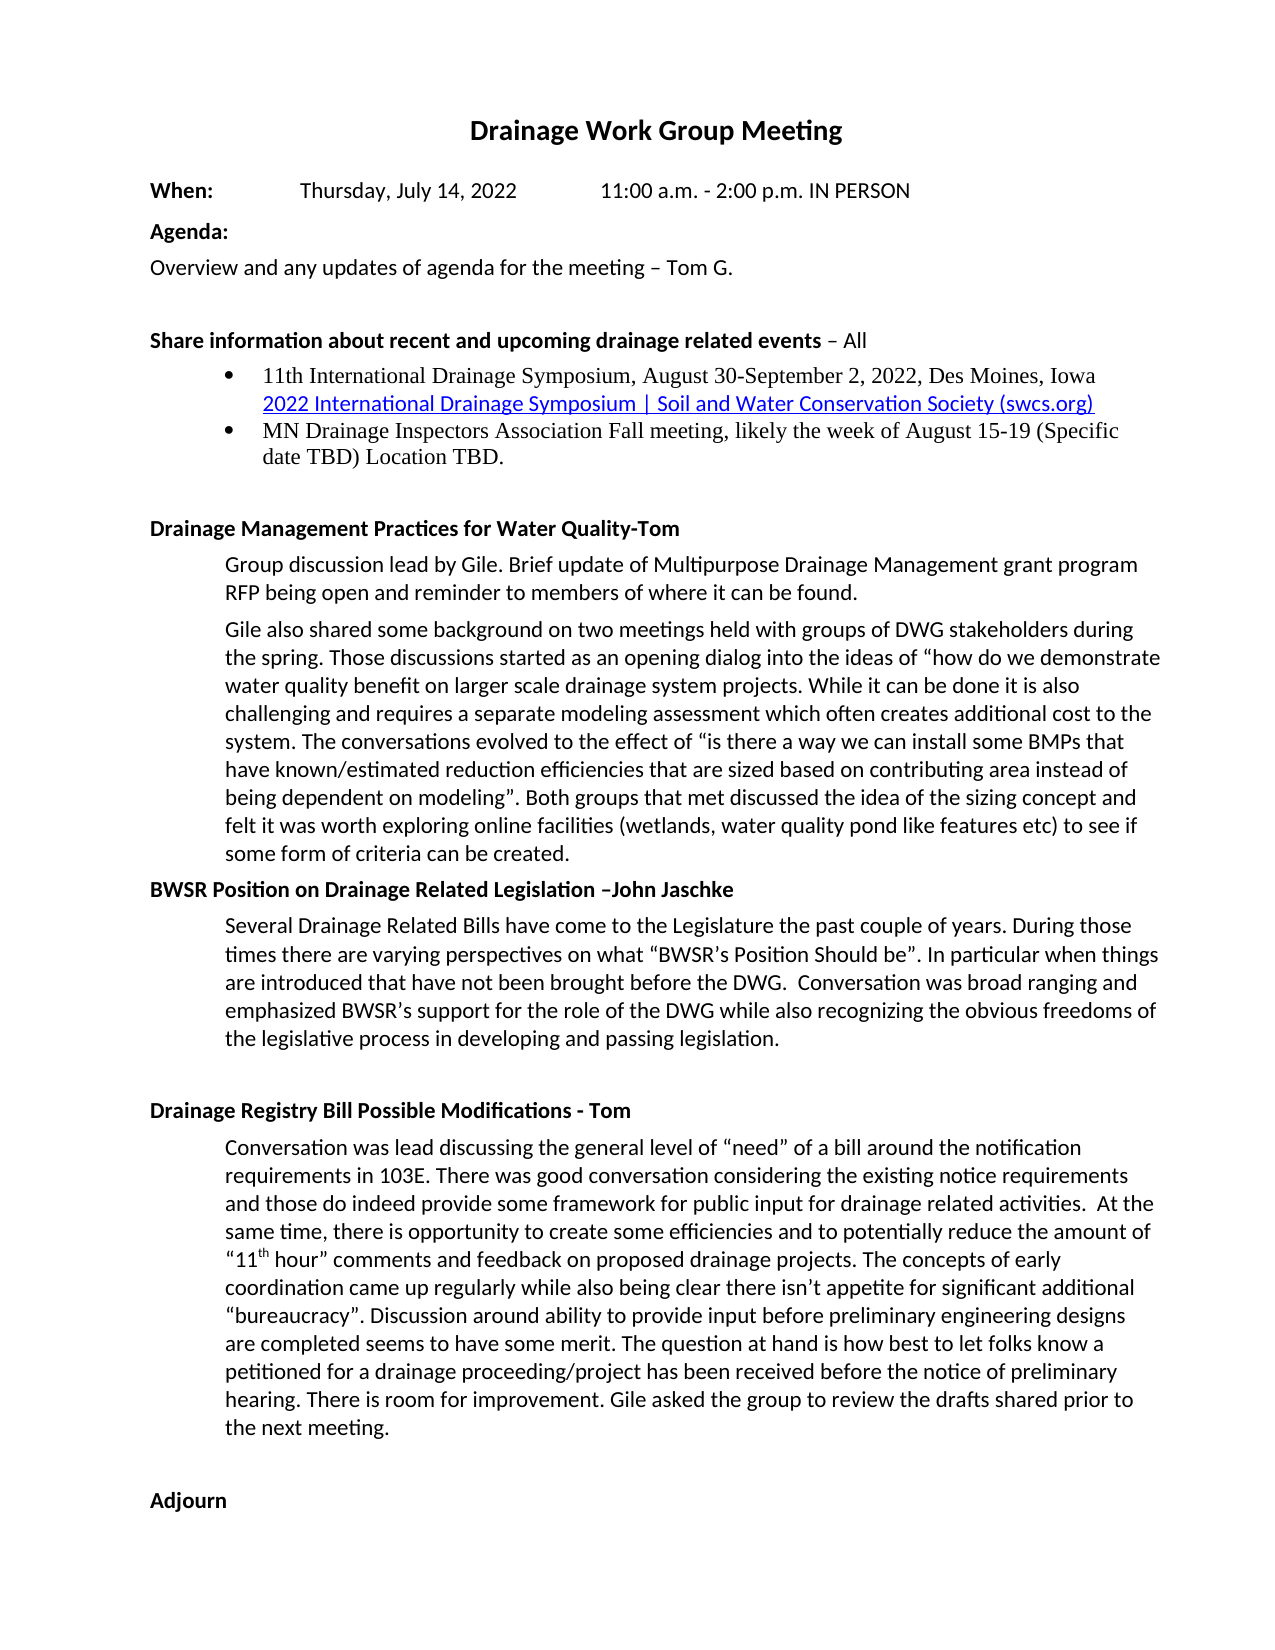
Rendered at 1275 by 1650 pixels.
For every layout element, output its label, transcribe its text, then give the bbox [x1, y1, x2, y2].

text Gile also shared some background on two meetings held with groups of DWG stakeholders during the spring. Those discussions started as an opening dialog into the ideas of “how do we demonstrate water quality benefit on larger scale drainage system projects. While it can be done it is also challenging and requires a separate modeling assessment which often creates additional cost to the system. The conversations evolved to the effect of “is there a way we can install some BMPs that have known/estimated reduction efficiencies that are sized based on contributing area instead of being dependent on modeling”. Both groups that met discussed the idea of the sizing concept and felt it was worth exploring online facilities (wetlands, water quality pond like features etc) to see if some form of criteria can be created. [150, 615, 1162, 867]
text Drainage Registry Bill Possible Modifications - Tom [150, 1096, 1162, 1124]
text Group discussion lead by Gile. Brief update of Multipurpose Drainage Management grant program RFP being open and reminder to members of where it can be found. [150, 550, 1162, 606]
text BWSR Position on Drainage Related Legislation –John Jaschke [150, 875, 1162, 903]
text When: Thursday, July 14, 2022 11:00 a.m. - 2:00 p.m. IN PERSON [150, 176, 1162, 204]
text Adjourn [150, 1486, 1162, 1514]
list 2022 International Drainage Symposium | Soil and Water Conservation Society (swcs.org) [262, 389, 1162, 417]
text Several Drainage Related Bills have come to the Legislature the past couple of years. During those times there are varying perspectives on what “BWSR’s Position Should be”. In particular when things are introduced that have not been brought before the DWG. Conversation was broad ranging and emphasized BWSR’s support for the role of the DWG while also recognizing the obvious freedoms of the legislative process in developing and passing legislation. [225, 912, 1162, 1052]
text Overview and any updates of agenda for the meeting – Tom G. [150, 253, 1162, 281]
text Share information about recent and upcoming drainage related events – All [150, 326, 1162, 354]
text Conversation was lead discussing the general level of “need” of a bill around the notification requirements in 103E. There was good conversation considering the existing notice requirements and those do indeed provide some framework for public input for drainage related activities. At the same time, there is opportunity to create some efficiencies and to potentially reduce the amount of “11th hour” comments and feedback on proposed drainage projects. The concepts of early coordination came up regularly while also being clear there isn’t appetite for significant additional “bureaucracy”. Discussion around ability to provide input before preliminary engineering designs are completed seems to have some merit. The question at hand is how best to let folks know a petitioned for a drainage proceeding/project has been received before the notice of preliminary hearing. There is room for improvement. Gile asked the group to review the drafts shared prior to the next meeting. [150, 1133, 1162, 1441]
text Agenda: [150, 217, 1162, 245]
title Drainage Work Group Meeting [150, 112, 1162, 148]
list MN Drainage Inspectors Association Fall meeting, likely the week of August 15-19 (Specific date TBD) Location TBD. [225, 417, 1162, 469]
text Drainage Management Practices for Water Quality-Tom [150, 514, 1162, 542]
list 11th International Drainage Symposium, August 30-September 2, 2022, Des Moines, Iowa [225, 362, 1162, 389]
